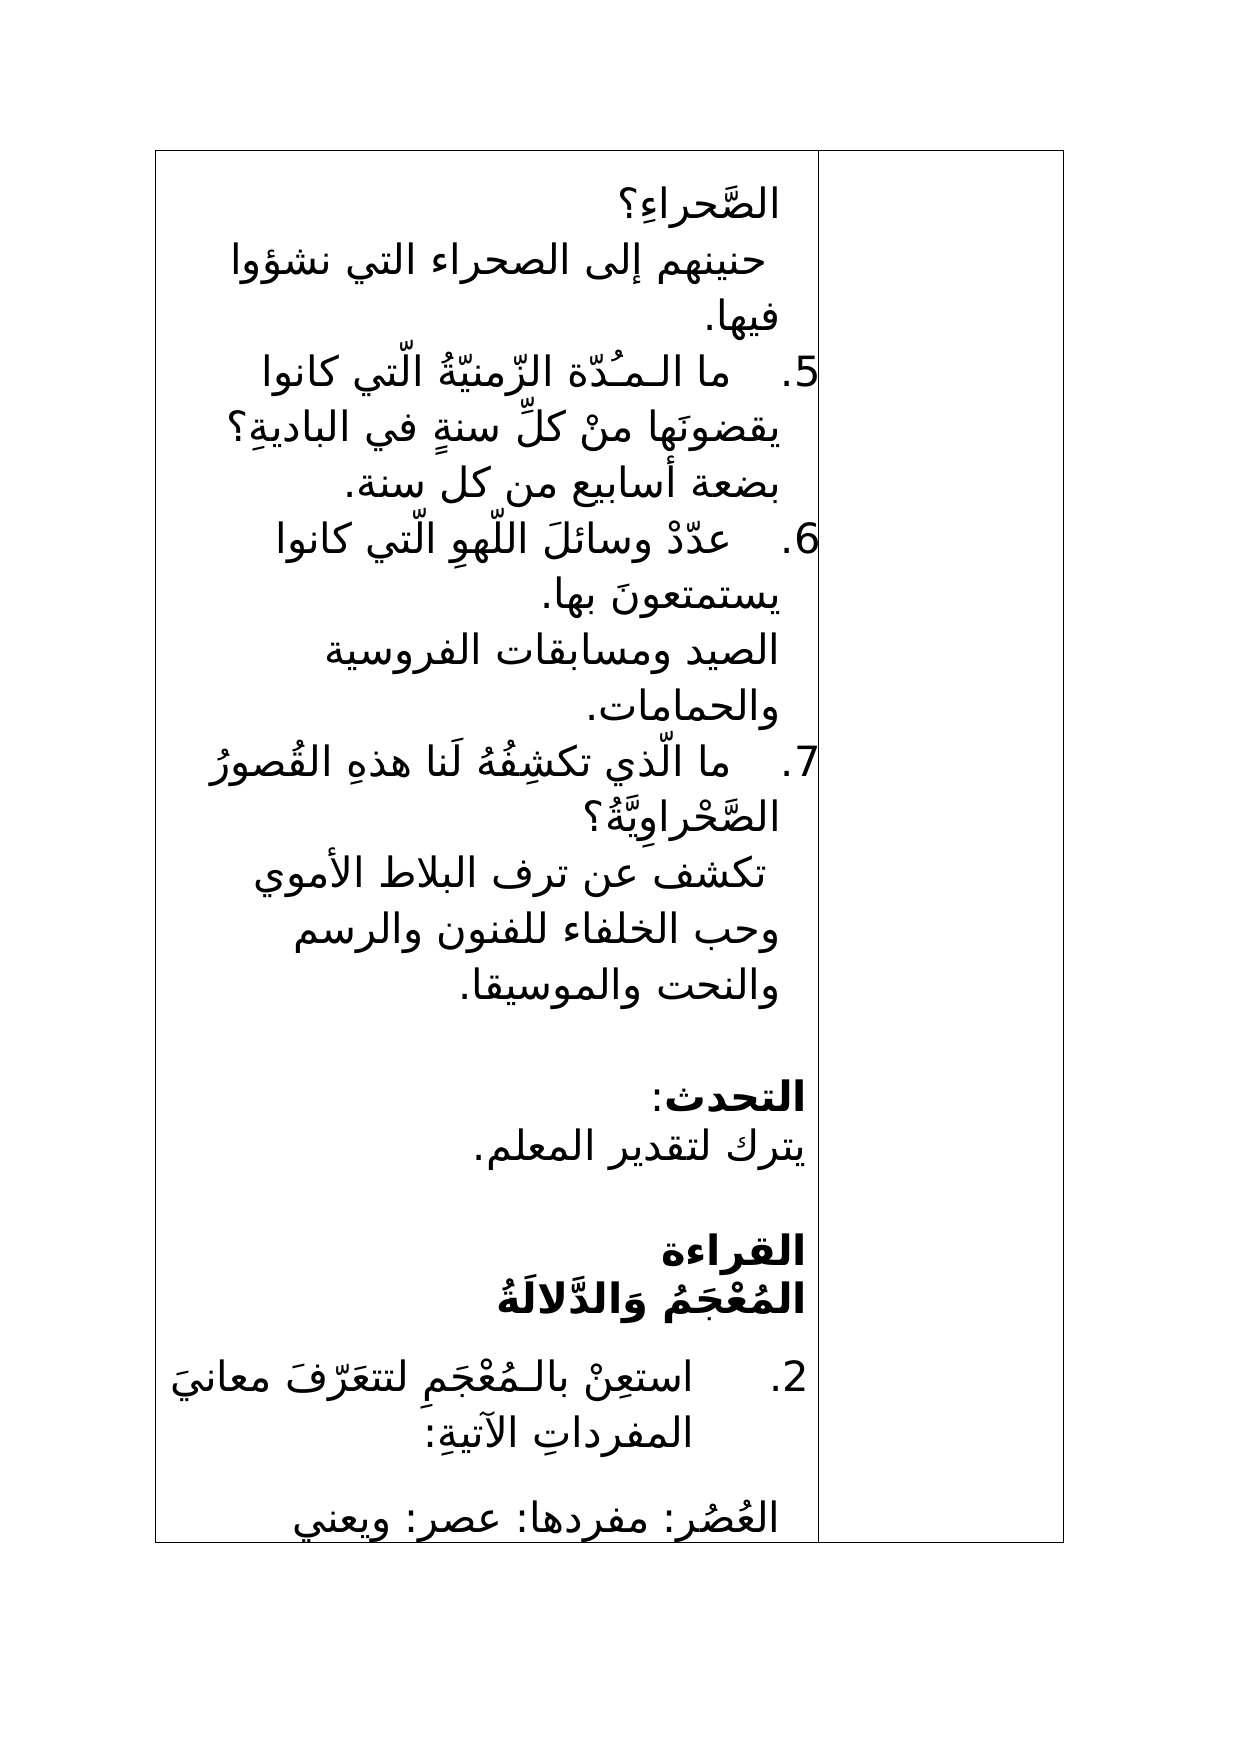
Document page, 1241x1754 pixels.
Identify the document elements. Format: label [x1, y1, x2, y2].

table_cell [819, 151, 1063, 1542]
table_cell [156, 151, 818, 1542]
